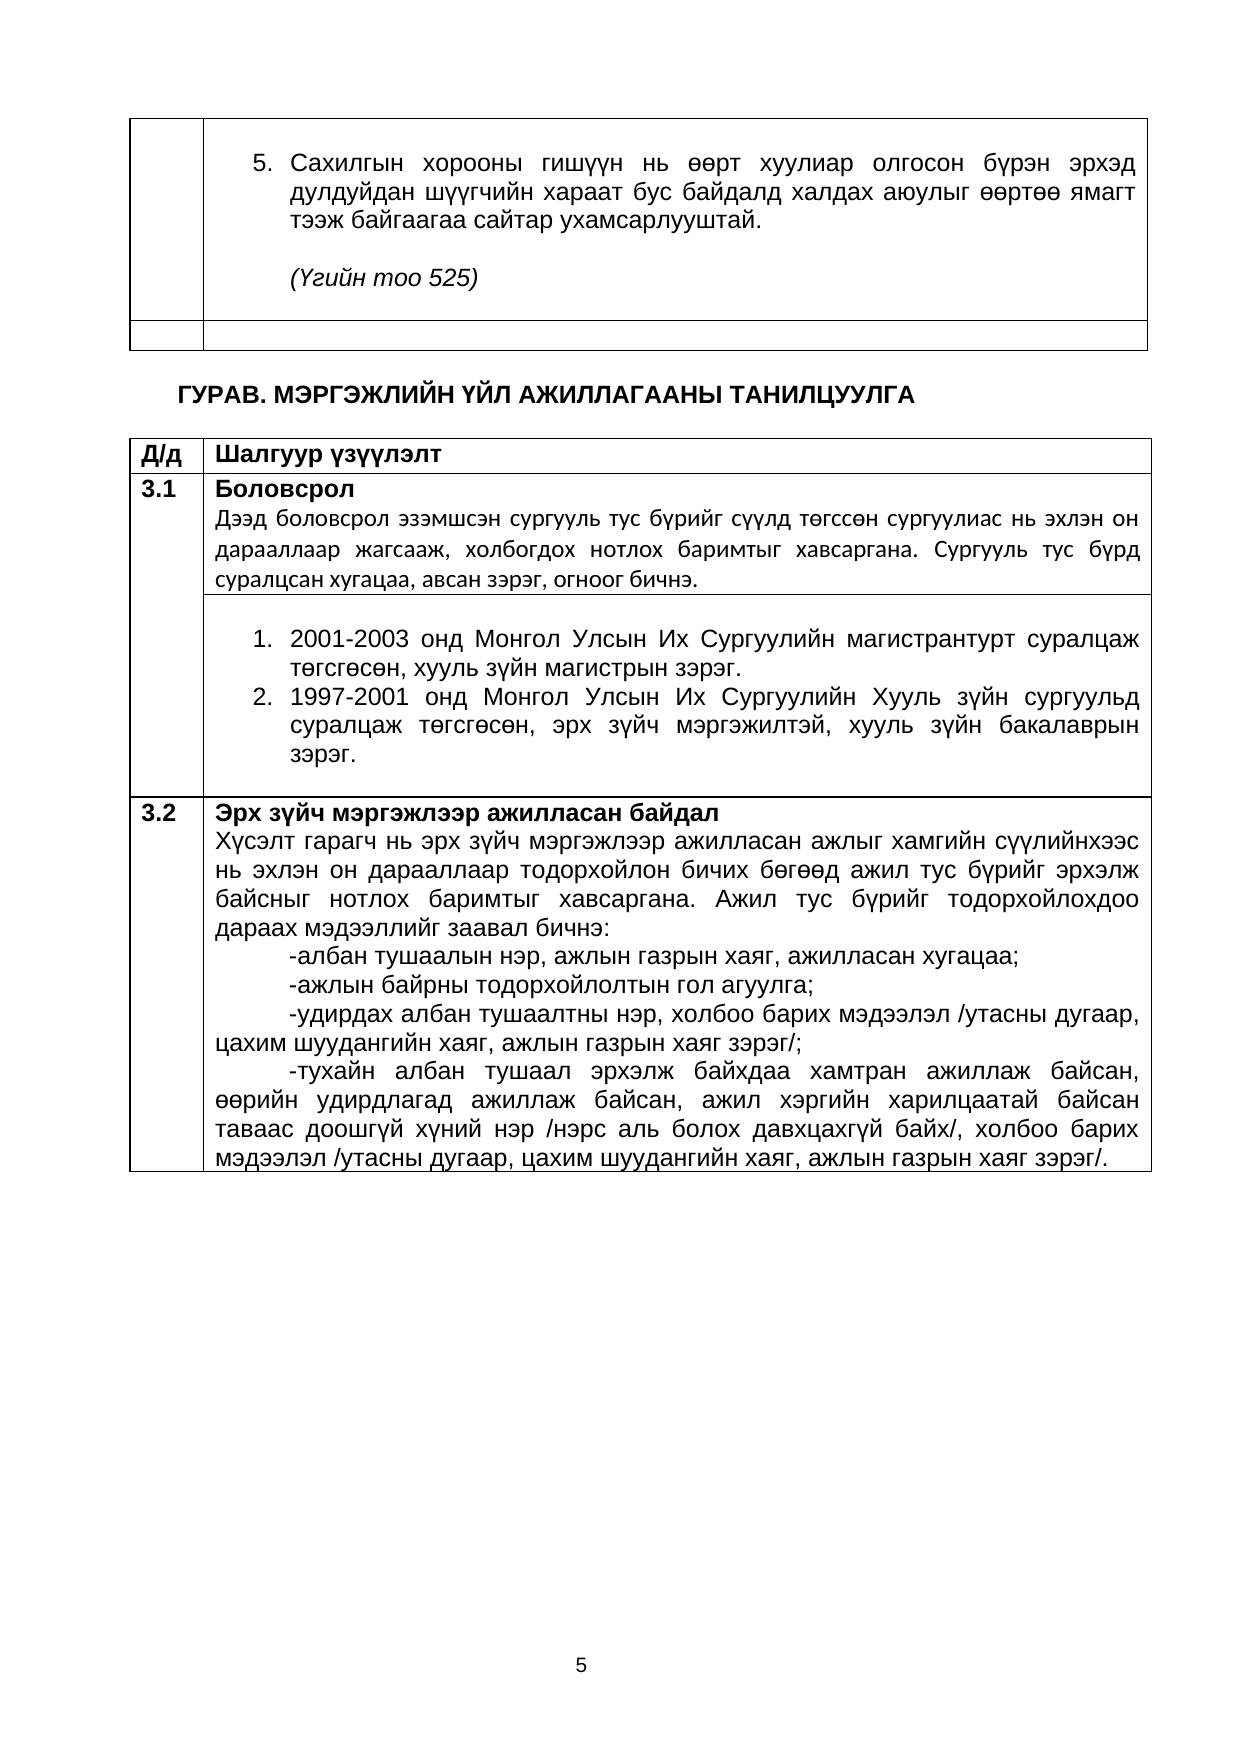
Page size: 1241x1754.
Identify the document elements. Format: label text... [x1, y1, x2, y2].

table_header Д/д [131, 439, 203, 473]
table_cell [204, 321, 1147, 350]
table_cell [204, 119, 1147, 320]
text ГУРАВ. МЭРГЭЖЛИЙН ҮЙЛ АЖИЛЛАГААНЫ ТАНИЛЦУУЛГА [177, 380, 1122, 409]
table_cell Боловсрол Дээд боловсрол эзэмшсэн сургууль тус бүрийг сүүлд төгссөн сургуулиас нь эхлэн он дарааллаар жагсааж, холбогдох нотлох баримтыг хавсаргана. Сургууль тус бүрд суралцсан хугацаа, авсан зэрэг, огноог бичнэ. [204, 474, 1151, 594]
table_cell 3.2 [131, 798, 203, 1171]
table_cell 2001-2003 онд Монгол Улсын Их Сургуулийн магистрантурт суралцаж төгсгөсөн, хууль зүйн магистрын зэрэг. 1997-2001 онд Монгол Улсын Их Сургуулийн Хууль зүйн сургуульд суралцаж төгсгөсөн, эрх зүйч мэргэжилтэй, хууль зүйн бакалаврын зэрэг. [204, 595, 1151, 796]
table_header Шалгуур үзүүлэлт [204, 439, 1151, 473]
table_cell 3.1 [131, 474, 203, 796]
table_cell [131, 321, 203, 350]
table_cell Эрх зүйч мэргэжлээр ажилласан байдал Хүсэлт гарагч нь эрх зүйч мэргэжлээр ажилласан ажлыг хамгийн сүүлийнхээс нь эхлэн он дарааллаар тодорхойлон бичих бөгөөд ажил тус бүрийг эрхэлж байсныг нотлох баримтыг хавсаргана. Ажил тус бүрийг тодорхойлохдоо дараах мэдээллийг заавал бичнэ: -албан тушаалын нэр, ажлын газрын хаяг, ажилласан хугацаа; -ажлын байрны тодорхойлолтын гол агуулга; -удирдах албан тушаалтны нэр, холбоо барих мэдээлэл /утасны дугаар, цахим шуудангийн хаяг, ажлын газрын хаяг зэрэг/; -тухайн албан тушаал эрхэлж байхдаа хамтран ажиллаж байсан, өөрийн удирдлагад ажиллаж байсан, ажил хэргийн харилцаатай байсан таваас доошгүй хүний нэр /нэрс аль болох давхцахгүй байх/, холбоо барих мэдээлэл /утасны дугаар, цахим шуудангийн хаяг, ажлын газрын хаяг зэрэг/. [204, 798, 1151, 1171]
